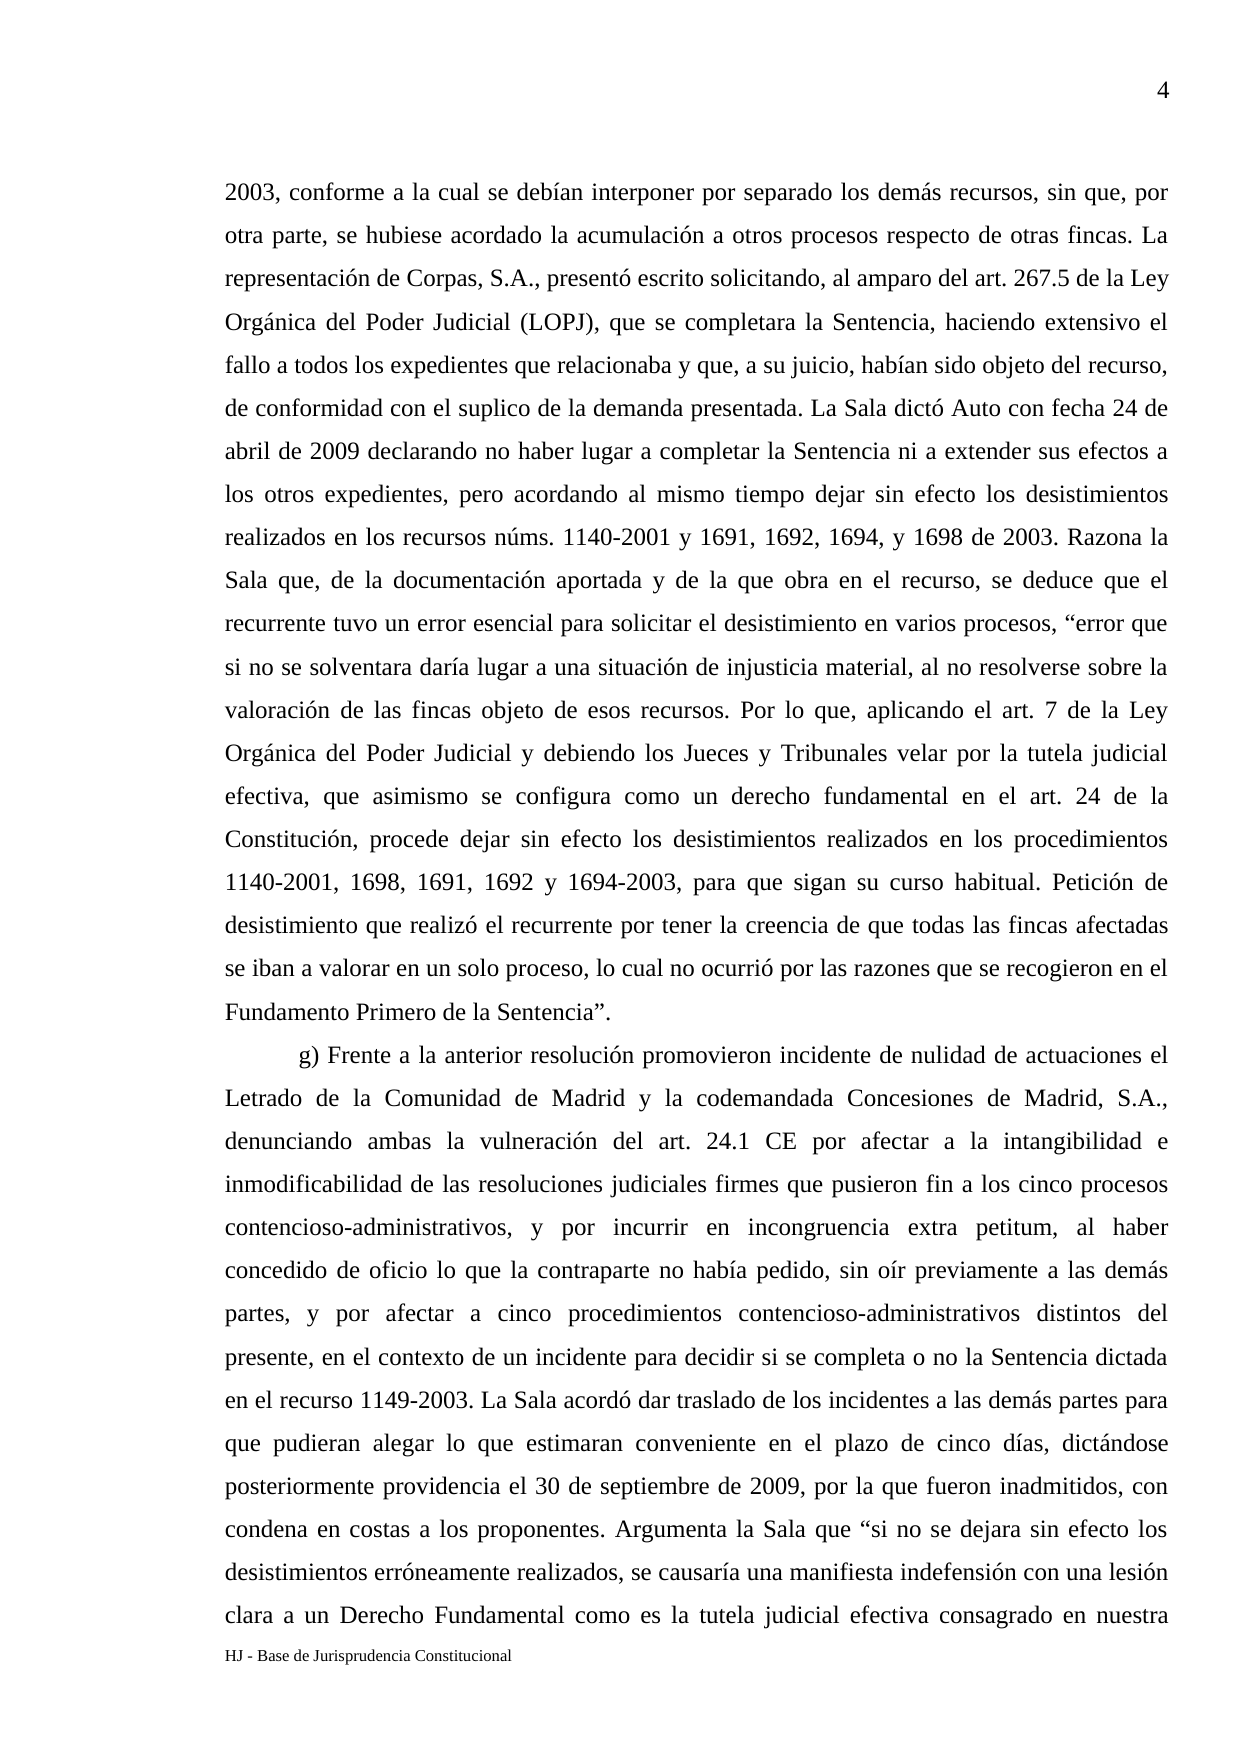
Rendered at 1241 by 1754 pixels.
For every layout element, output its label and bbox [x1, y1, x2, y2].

text [224, 1040, 1169, 1629]
text [224, 177, 1169, 1025]
